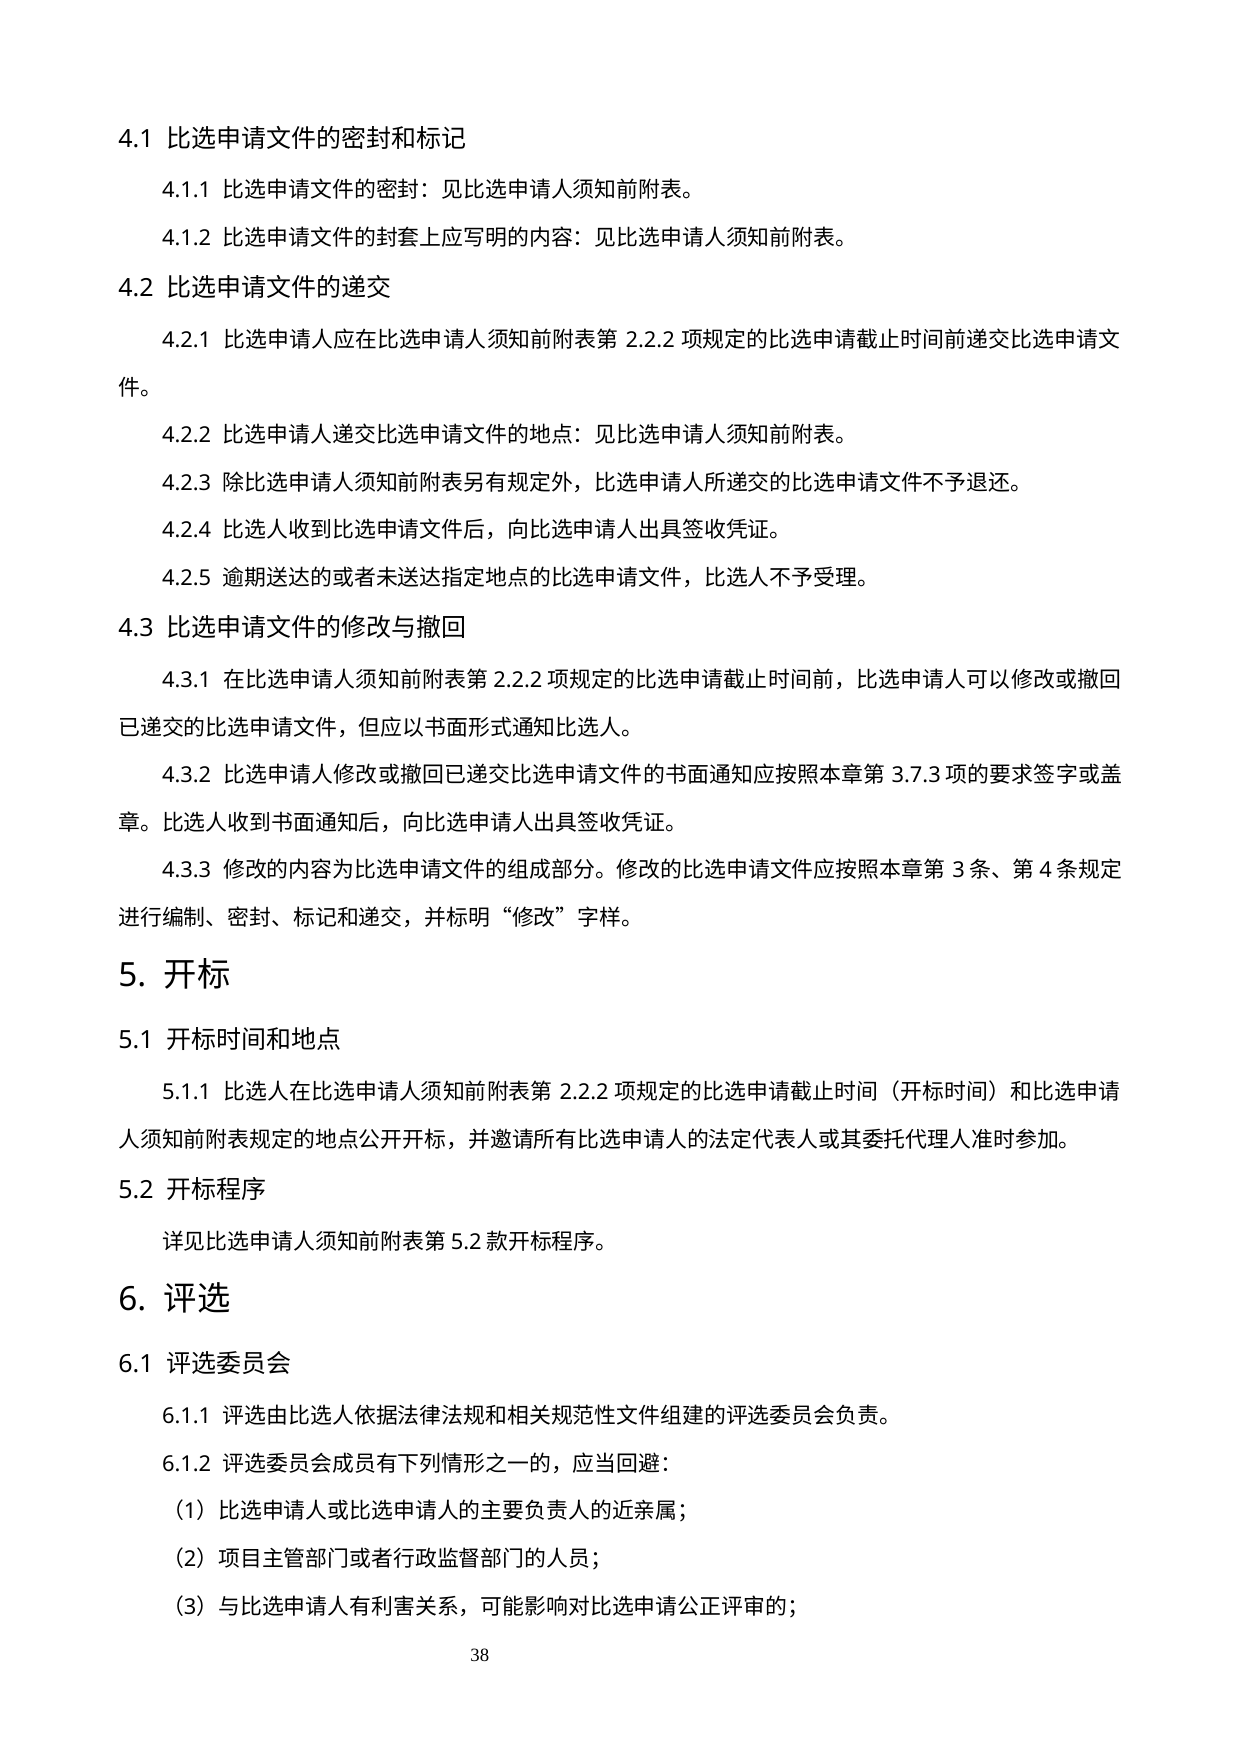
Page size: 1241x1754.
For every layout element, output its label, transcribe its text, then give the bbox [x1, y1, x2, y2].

subtitle 6.1 评选委员会 [118, 1344, 1122, 1380]
text 4.3.3 修改的内容为比选申请文件的组成部分。修改的比选申请文件应按照本章第3条、第4条规定进行编制、密封、标记和递交，并标明“修改”字样。 [118, 852, 1122, 931]
subtitle 4.1 比选申请文件的密封和标记 [118, 118, 1122, 154]
subtitle 6. 评选 [118, 1271, 1122, 1320]
text 4.2.4 比选人收到比选申请文件后，向比选申请人出具签收凭证。 [118, 512, 1122, 544]
subtitle 4.3 比选申请文件的修改与撤回 [118, 608, 1122, 644]
text 4.3.2 比选申请人修改或撤回已递交比选申请文件的书面通知应按照本章第3.7.3项的要求签字或盖章。比选人收到书面通知后，向比选申请人出具签收凭证。 [118, 757, 1122, 836]
text （1）比选申请人或比选申请人的主要负责人的近亲属； [118, 1493, 1122, 1525]
text 详见比选申请人须知前附表第5.2款开标程序。 [118, 1224, 1122, 1256]
text 5.1.1 比选人在比选申请人须知前附表第 2.2.2 项规定的比选申请截止时间（开标时间）和比选申请人须知前附表规定的地点公开开标，并邀请所有比选申请人的法定代表人或其委托代理人准时参加。 [118, 1074, 1122, 1153]
subtitle 5.2 开标程序 [118, 1169, 1122, 1206]
text 4.1.1 比选申请文件的密封：见比选申请人须知前附表。 [118, 172, 1122, 204]
text 4.2.2 比选申请人递交比选申请文件的地点：见比选申请人须知前附表。 [118, 417, 1122, 449]
text 4.2.5 逾期送达的或者未送达指定地点的比选申请文件，比选人不予受理。 [118, 560, 1122, 592]
text （2）项目主管部门或者行政监督部门的人员； [118, 1541, 1122, 1573]
text 4.2.1 比选申请人应在比选申请人须知前附表第 2.2.2 项规定的比选申请截止时间前递交比选申请文件。 [118, 322, 1122, 401]
text 4.1.2 比选申请文件的封套上应写明的内容：见比选申请人须知前附表。 [118, 220, 1122, 252]
subtitle 5. 开标 [118, 947, 1122, 996]
text 6.1.2 评选委员会成员有下列情形之一的，应当回避： [118, 1446, 1122, 1478]
text 4.3.1 在比选申请人须知前附表第2.2.2项规定的比选申请截止时间前，比选申请人可以修改或撤回已递交的比选申请文件，但应以书面形式通知比选人。 [118, 662, 1122, 741]
subtitle 5.1 开标时间和地点 [118, 1020, 1122, 1056]
text 6.1.1 评选由比选人依据法律法规和相关规范性文件组建的评选委员会负责。 [118, 1398, 1122, 1430]
text 4.2.3 除比选申请人须知前附表另有规定外，比选申请人所递交的比选申请文件不予退还。 [118, 465, 1122, 497]
text （3）与比选申请人有利害关系，可能影响对比选申请公正评审的； [118, 1589, 1122, 1621]
subtitle 4.2 比选申请文件的递交 [118, 268, 1122, 304]
